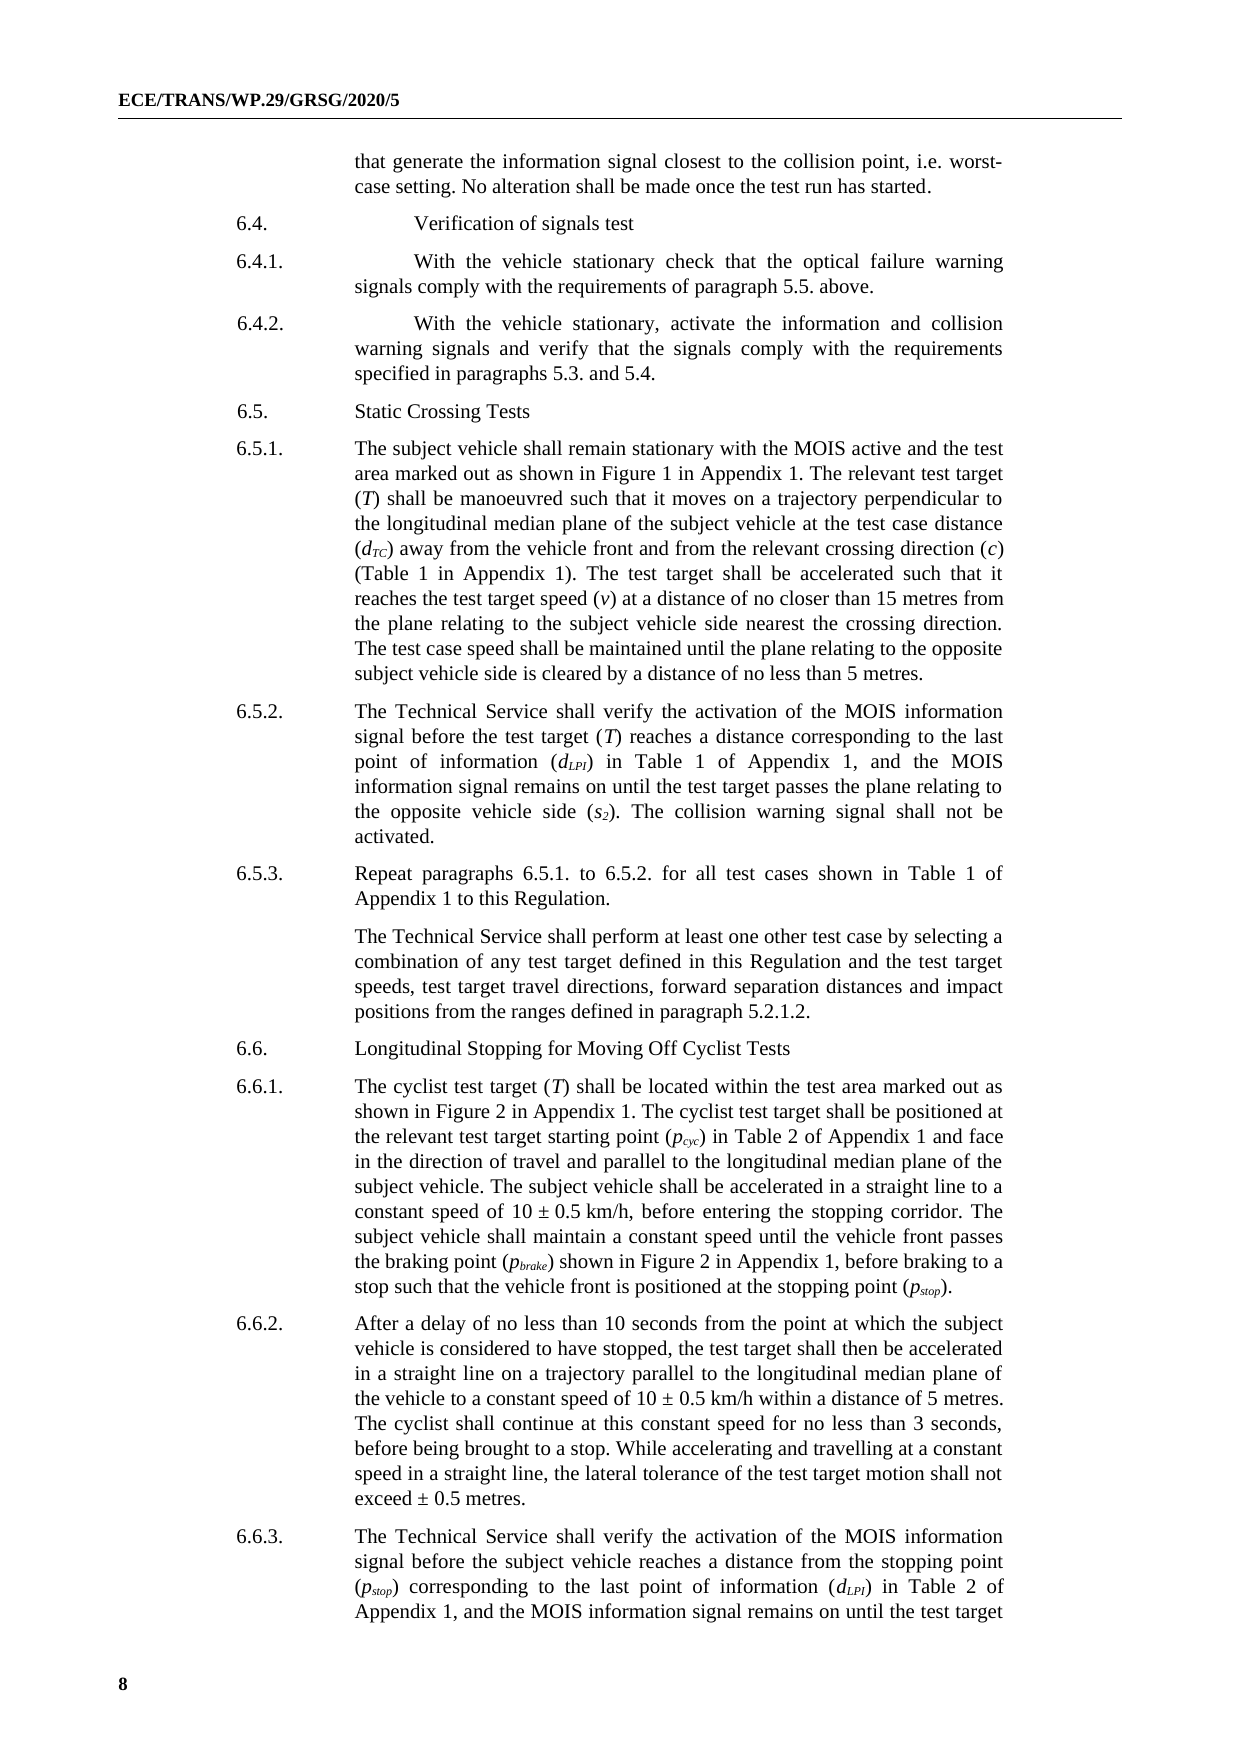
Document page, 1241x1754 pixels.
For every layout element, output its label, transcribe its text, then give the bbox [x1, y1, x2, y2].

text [236, 148, 1004, 198]
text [236, 1523, 1004, 1623]
text 6.6.1. The cyclist test target (T) shall be located within the test area marked out as shown in Figure 2 in Appendix 1. The cyclist test target shall be positioned at the relevant test target starting point (pcyc) in Table 2 of Appendix 1 and face in the direction of travel and parallel to the longitudinal median plane of the subject vehicle. The subject vehicle shall be accelerated in a straight line to a constant speed of 10 ± 0.5 km/h, before entering the stopping corridor. The subject vehicle shall maintain a constant speed until the vehicle front passes the braking point (pbrake) shown in Figure 2 in Appendix 1, before braking to a stop such that the vehicle front is positioned at the stopping point (pstop). [236, 1073, 1004, 1298]
text 6.6.2. After a delay of no less than 10 seconds from the point at which the subject vehicle is considered to have stopped, the test target shall then be accelerated in a straight line on a trajectory parallel to the longitudinal median plane of the vehicle to a constant speed of 10 ± 0.5 km/h within a distance of 5 metres. The cyclist shall continue at this constant speed for no less than 3 seconds, before being brought to a stop. While accelerating and travelling at a constant speed in a straight line, the lateral tolerance of the test target motion shall not exceed ± 0.5 metres. [236, 1310, 1004, 1510]
text 6.5.1. The subject vehicle shall remain stationary with the MOIS active and the test area marked out as shown in Figure 1 in Appendix 1. The relevant test target (T) shall be manoeuvred such that it moves on a trajectory perpendicular to the longitudinal median plane of the subject vehicle at the test case distance (dTC) away from the vehicle front and from the relevant crossing direction (c) (Table 1 in Appendix 1). The test target shall be accelerated such that it reaches the test target speed (v) at a distance of no closer than 15 metres from the plane relating to the subject vehicle side nearest the crossing direction. The test case speed shall be maintained until the plane relating to the opposite subject vehicle side is cleared by a distance of no less than 5 metres. [236, 435, 1004, 685]
text The Technical Service shall perform at least one other test case by selecting a combination of any test target defined in this Regulation and the test target speeds, test target travel directions, forward separation distances and impact positions from the ranges defined in paragraph 5.2.1.2. [236, 923, 1004, 1023]
text 6.5. Static Crossing Tests [237, 398, 1004, 423]
text 6.4.2. With the vehicle stationary, activate the information and collision warning signals and verify that the signals comply with the requirements specified in paragraphs 5.3. and 5.4. [237, 310, 1004, 385]
text 6.4. Verification of signals test [236, 210, 1004, 235]
text 6.5.2. The Technical Service shall verify the activation of the MOIS information signal before the test target (T) reaches a distance corresponding to the last point of information (dLPI) in Table 1 of Appendix 1, and the MOIS information signal remains on until the test target passes the plane relating to the opposite vehicle side (s2). The collision warning signal shall not be activated. [236, 698, 1004, 848]
text 6.6. Longitudinal Stopping for Moving Off Cyclist Tests [236, 1035, 1004, 1060]
text 6.4.1. With the vehicle stationary check that the optical failure warning signals comply with the requirements of paragraph 5.5. above. [236, 248, 1004, 298]
text 6.5.3. Repeat paragraphs 6.5.1. to 6.5.2. for all test cases shown in Table 1 of Appendix 1 to this Regulation. [236, 860, 1004, 910]
